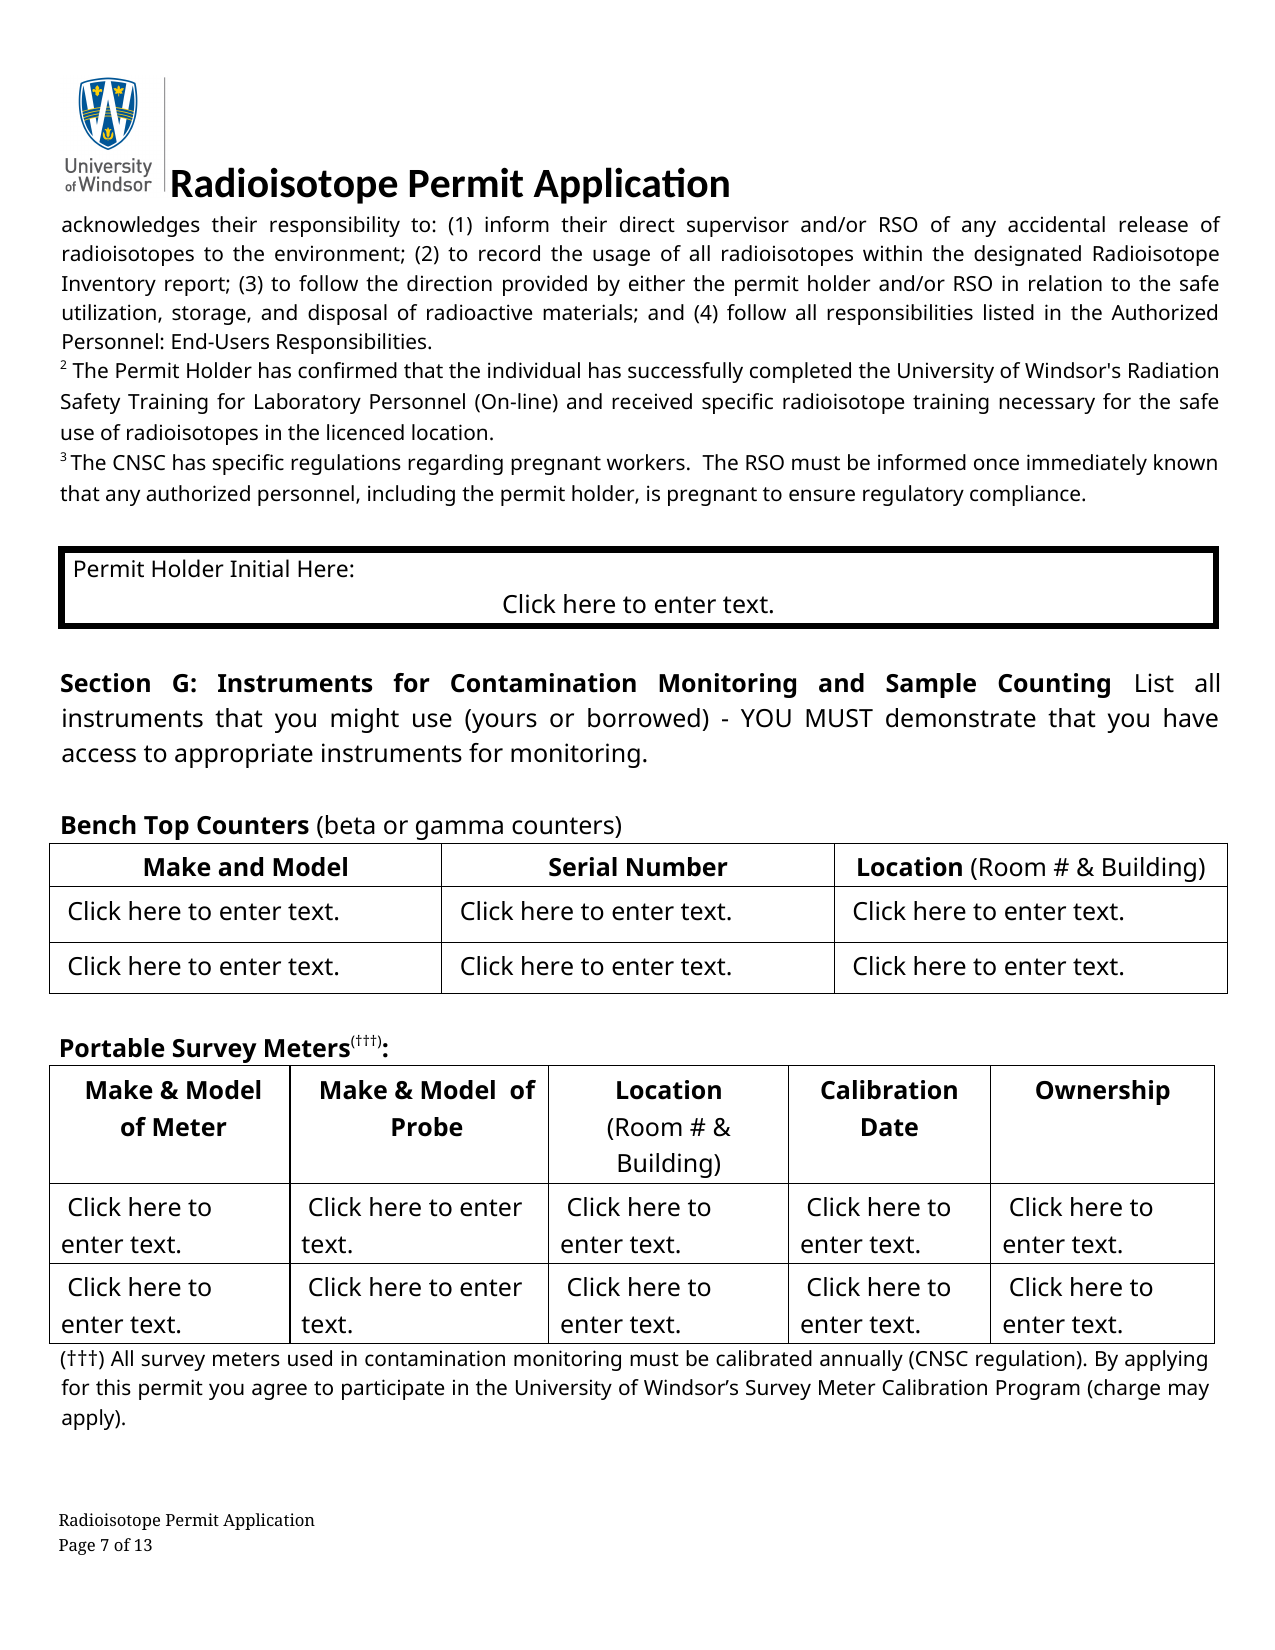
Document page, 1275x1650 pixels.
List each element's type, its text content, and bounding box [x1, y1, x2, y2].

table_cell [835, 943, 1227, 993]
text Portable Survey Meters(†††): [58, 1030, 939, 1064]
table_header Make & Model of Probe [291, 1066, 548, 1182]
table_header Make & Model of Meter [50, 1066, 289, 1182]
table_cell [789, 1184, 990, 1263]
table_cell [291, 1264, 548, 1343]
table_cell [789, 1264, 990, 1343]
table_cell [549, 1264, 788, 1343]
text (†††) All survey meters used in contamination monitoring must be calibrated annually (CNSC regulation). By applying for this permit you agree to participate in the University of Windsor’s Survey Meter Calibration Program (charge may apply). [60, 1344, 1211, 1431]
text 2 The Permit Holder has confirmed that the individual has successfully completed the University of Windsor's Radiation Safety Training for Laboratory Personnel (On-line) and received specific radioisotope training necessary for the safe use of radioisotopes in the licenced location. [60, 356, 1221, 446]
text Bench Top Counters (beta or gamma counters) [60, 807, 1221, 842]
table_cell [549, 1184, 788, 1263]
table_header Ownership [991, 1066, 1214, 1182]
table_cell [50, 887, 441, 942]
table_cell [50, 1264, 289, 1343]
table_cell [291, 1184, 548, 1263]
table_cell [50, 1184, 289, 1263]
table_header Location (Room # & Building) [835, 844, 1227, 886]
table_cell [442, 887, 834, 942]
table_cell [442, 943, 834, 993]
table_cell [50, 943, 441, 993]
table_cell [991, 1264, 1214, 1343]
table_header Serial Number [442, 844, 834, 886]
table_cell [835, 887, 1227, 942]
table_header Calibration Date [789, 1066, 990, 1182]
table_cell [991, 1184, 1214, 1263]
picture [60, 75, 170, 198]
text 3 The CNSC has specific regulations regarding pregnant workers. The RSO must be informed once immediately known that any authorized personnel, including the permit holder, is pregnant to ensure regulatory compliance. [60, 448, 1221, 507]
table_header Make and Model [50, 844, 441, 886]
table_header Location (Room # & Building) [549, 1066, 788, 1182]
text Section G: Instruments for Contamination Monitoring and Sample Counting List all instruments that you might use (yours or borrowed) - YOU MUST demonstrate that you have access to appropriate instruments for monitoring. [60, 666, 1221, 770]
table_header Permit Holder Initial Here: [65, 553, 1213, 623]
